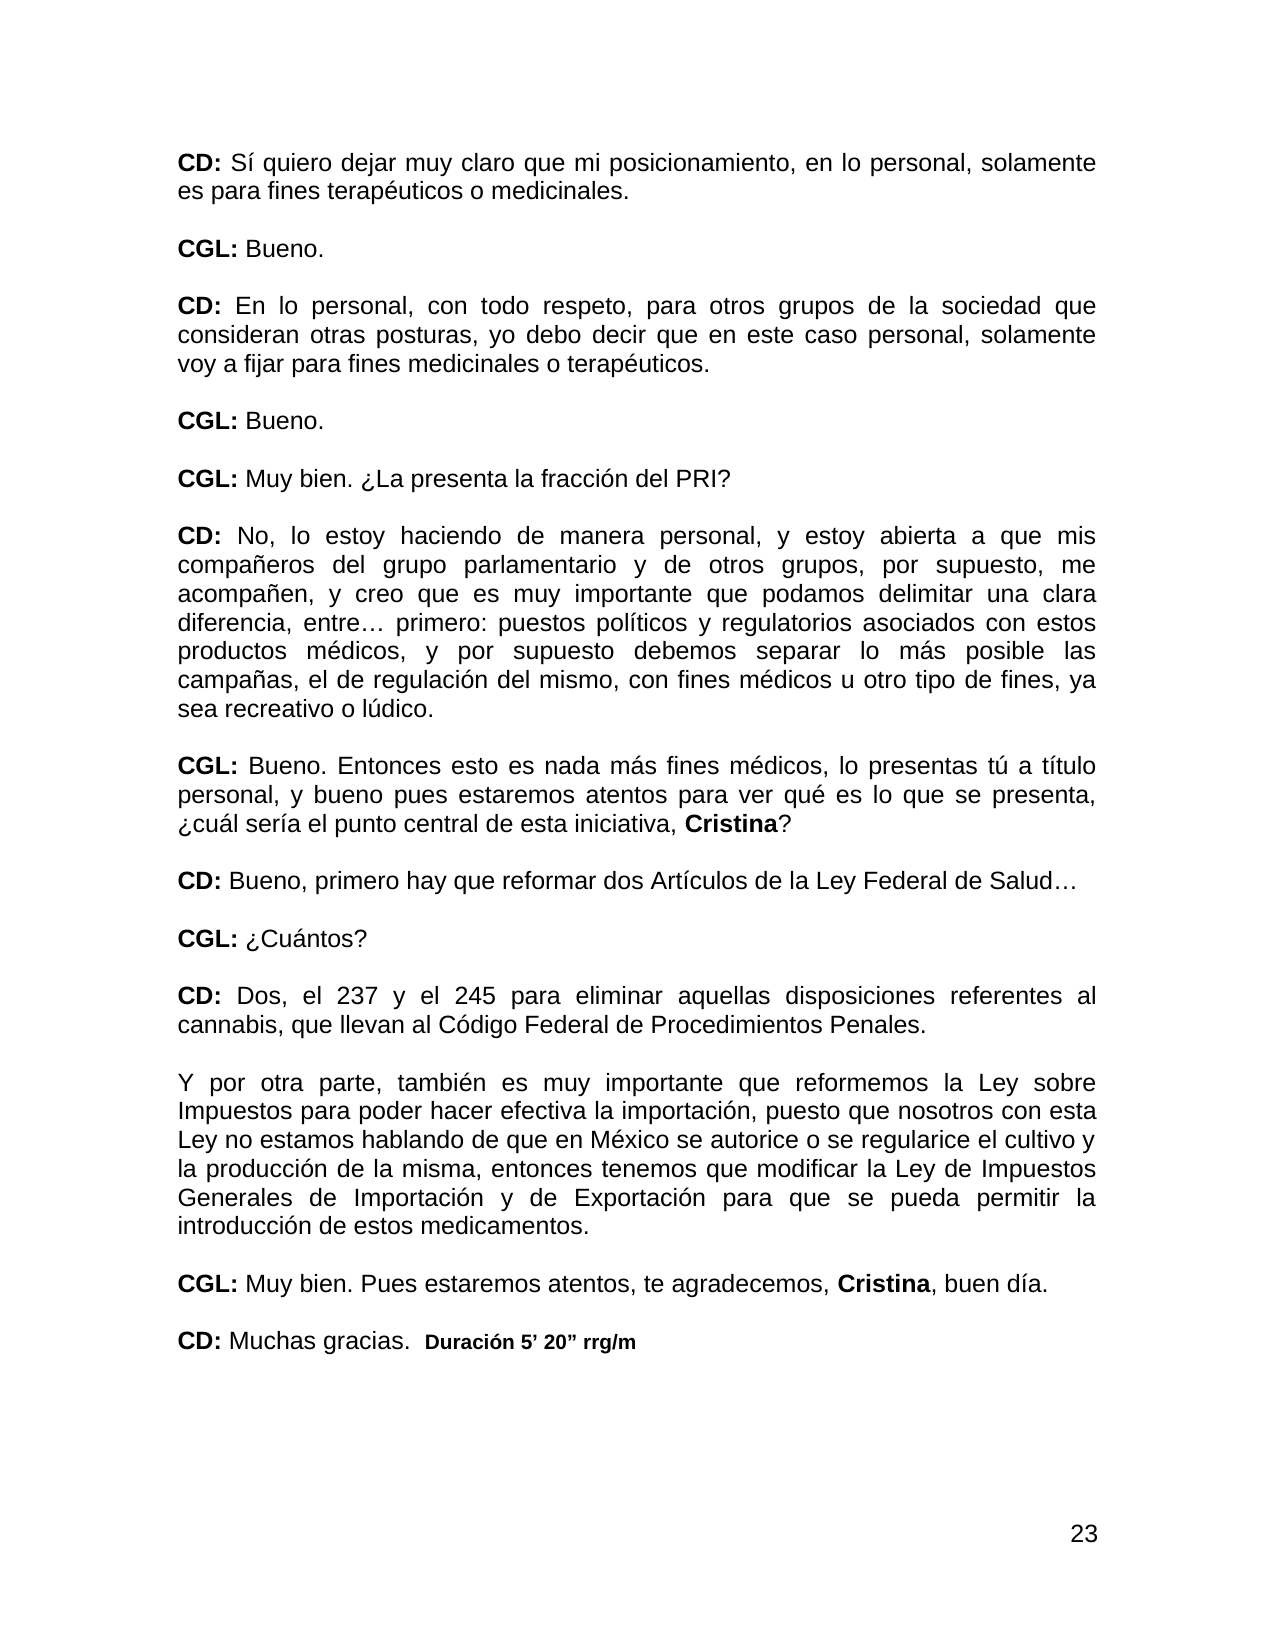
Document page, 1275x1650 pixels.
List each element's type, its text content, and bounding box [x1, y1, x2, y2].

text Y por otra parte, también es muy importante que reformemos la Ley sobre Impuestos para poder hacer efectiva la importación, puesto que nosotros con esta Ley no estamos hablando de que en México se autorice o se regularice el cultivo y la producción de la misma, entonces tenemos que modificar la Ley de Impuestos Generales de Importación y de Exportación para que se pueda permitir la introducción de estos medicamentos. [177, 1068, 1098, 1240]
text CD: No, lo estoy haciendo de manera personal, y estoy abierta a que mis compañeros del grupo parlamentario y de otros grupos, por supuesto, me acompañen, y creo que es muy importante que podamos delimitar una clara diferencia, entre… primero: puestos políticos y regulatorios asociados con estos productos médicos, y por supuesto debemos separar lo más posible las campañas, el de regulación del mismo, con fines médicos u otro tipo de fines, ya sea recreativo o lúdico. [177, 521, 1098, 723]
text CGL: Bueno. Entonces esto es nada más fines médicos, lo presentas tú a título personal, y bueno pues estaremos atentos para ver qué es lo que se presenta, ¿cuál sería el punto central de esta iniciativa, Cristina? [177, 751, 1098, 838]
text CGL: Muy bien. Pues estaremos atentos, te agradecemos, Cristina, buen día. [177, 1269, 1098, 1298]
text CD: Dos, el 237 y el 245 para eliminar aquellas disposiciones referentes al cannabis, que llevan al Código Federal de Procedimientos Penales. [177, 981, 1098, 1039]
text CD: Bueno, primero hay que reformar dos Artículos de la Ley Federal de Salud… [177, 866, 1098, 895]
text CGL: Bueno. [177, 406, 1098, 435]
text CD: Sí quiero dejar muy claro que mi posicionamiento, en lo personal, solamente es para fines terapéuticos o medicinales. [177, 148, 1098, 205]
text CGL: Muy bien. ¿La presenta la fracción del PRI? [177, 464, 1098, 493]
text CD: En lo personal, con todo respeto, para otros grupos de la sociedad que consideran otras posturas, yo debo decir que en este caso personal, solamente voy a fijar para fines medicinales o terapéuticos. [177, 291, 1098, 378]
text CGL: ¿Cuántos? [177, 924, 1098, 953]
text CD: Muchas gracias. Duración 5’ 20” rrg/m [177, 1326, 1098, 1355]
text CGL: Bueno. [177, 234, 1098, 263]
